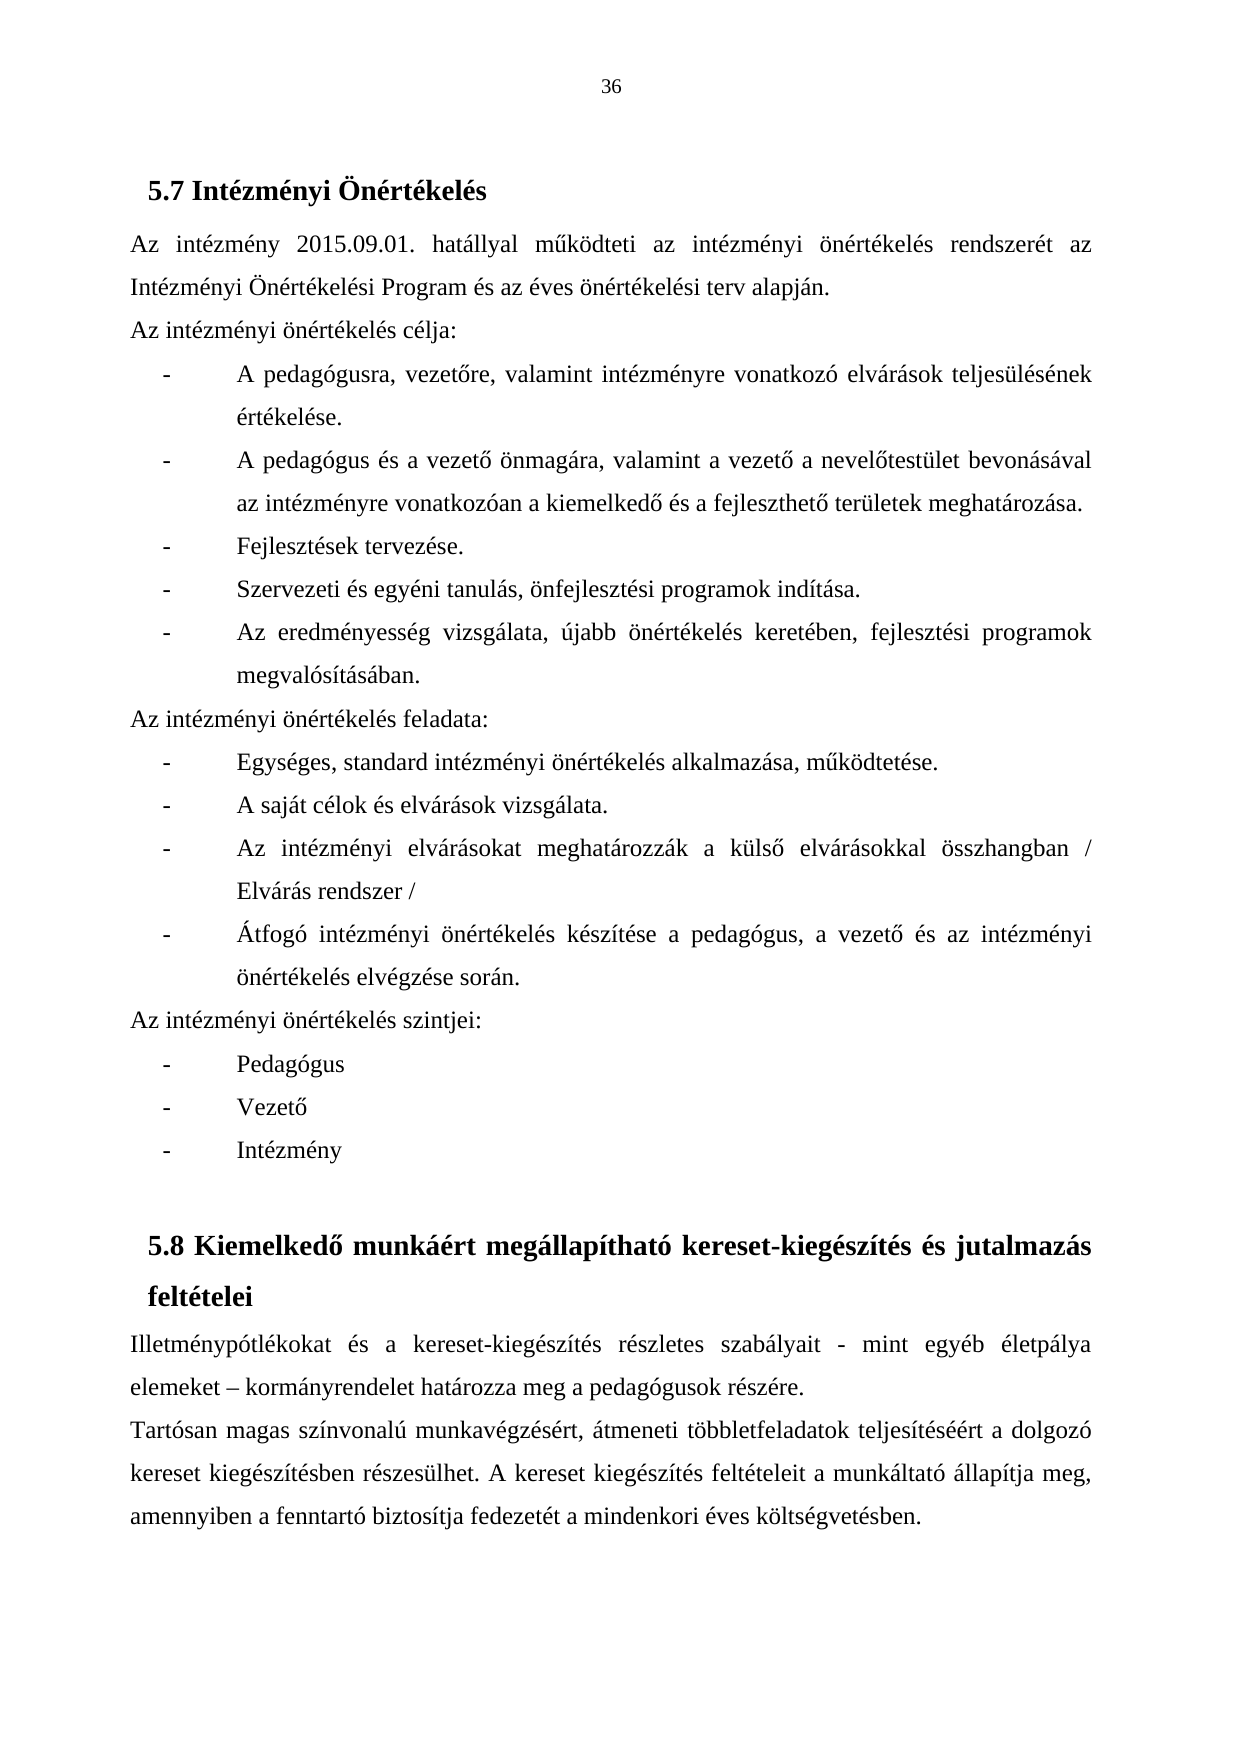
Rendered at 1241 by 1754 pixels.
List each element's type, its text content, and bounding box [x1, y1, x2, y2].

text Az intézményi önértékelés feladata: [130, 704, 1092, 732]
text Az intézmény 2015.09.01. hatállyal működteti az intézményi önértékelés rendszerét az Intézményi Önértékelési Program és az éves önértékelési terv alapján. [130, 229, 1092, 301]
list Az eredményesség vizsgálata, újabb önértékelés keretében, fejlesztési programok megvalósításában. [162, 617, 1092, 689]
list Egységes, standard intézményi önértékelés alkalmazása, működtetése. [162, 747, 1092, 776]
list Vezető [162, 1092, 1092, 1121]
text Tartósan magas színvonalú munkavégzésért, átmeneti többletfeladatok teljesítéséért a dolgozó kereset kiegészítésben részesülhet. A kereset kiegészítés feltételeit a munkáltató állapítja meg, amennyiben a fenntartó biztosítja fedezetét a mindenkori éves költségvetésben. [130, 1415, 1092, 1530]
list Átfogó intézményi önértékelés készítése a pedagógus, a vezető és az intézményi önértékelés elvégzése során. [162, 919, 1092, 991]
text Illetménypótlékokat és a kereset-kiegészítés részletes szabályait - mint egyéb életpálya elemeket – kormányrendelet határozza meg a pedagógusok részére. [130, 1329, 1092, 1401]
text Az intézményi önértékelés szintjei: [130, 1006, 1092, 1034]
text 5.8 Kiemelkedő munkáért megállapítható kereset-kiegészítés és jutalmazás feltételei [148, 1228, 1092, 1312]
list A pedagógus és a vezető önmagára, valamint a vezető a nevelőtestület bevonásával az intézményre vonatkozóan a kiemelkedő és a fejleszthető területek meghatározása. [162, 445, 1092, 517]
list Intézmény [162, 1135, 1092, 1164]
list Az intézményi elvárásokat meghatározzák a külső elvárásokkal összhangban / Elvárás rendszer / [162, 833, 1092, 905]
list A saját célok és elvárások vizsgálata. [162, 790, 1092, 819]
list Pedagógus [162, 1049, 1092, 1077]
list A pedagógusra, vezetőre, valamint intézményre vonatkozó elvárások teljesülésének értékelése. [162, 359, 1092, 431]
list Szervezeti és egyéni tanulás, önfejlesztési programok indítása. [162, 574, 1092, 603]
text 5.7 Intézményi Önértékelés [148, 173, 1092, 206]
list Fejlesztések tervezése. [162, 531, 1092, 560]
text Az intézményi önértékelés célja: [130, 316, 1092, 344]
